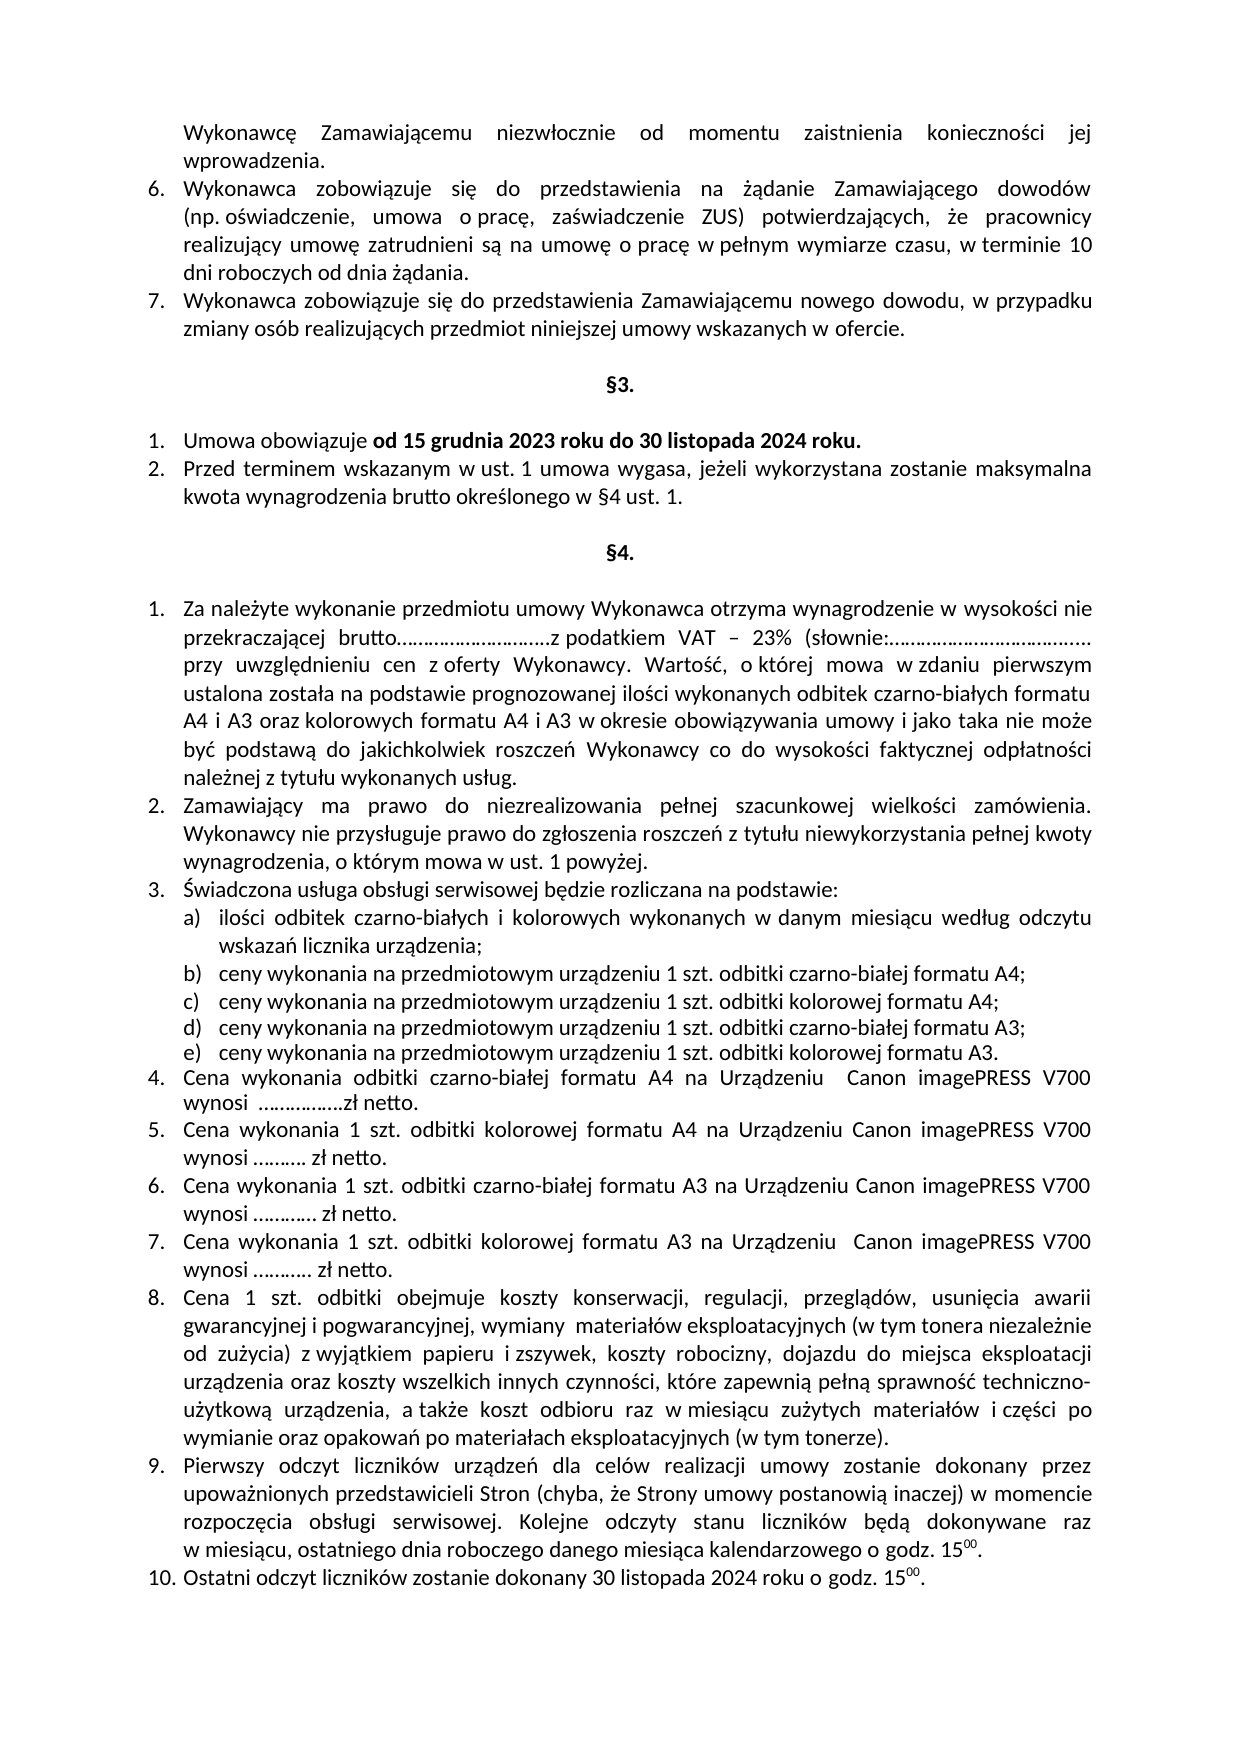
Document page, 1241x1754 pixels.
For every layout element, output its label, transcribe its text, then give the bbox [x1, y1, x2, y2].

list ilości odbitek czarno-białych i kolorowych wykonanych w danym miesiącu według odczytu wskazań licznika urządzenia; [183, 903, 1092, 959]
list Cena wykonania 1 szt. odbitki kolorowej formatu A4 na Urządzeniu Canon imagePRESS V700 wynosi ………. zł netto. [148, 1115, 1092, 1171]
list Przed terminem wskazanym w ust. 1 umowa wygasa, jeżeli wykorzystana zostanie maksymalna kwota wynagrodzenia brutto określonego w §4 ust. 1. [148, 454, 1092, 511]
list Zamawiający ma prawo do niezrealizowania pełnej szacunkowej wielkości zamówienia. Wykonawcy nie przysługuje prawo do zgłoszenia roszczeń z tytułu niewykorzystania pełnej kwoty wynagrodzenia, o którym mowa w ust. 1 powyżej. [148, 791, 1092, 875]
list Cena 1 szt. odbitki obejmuje koszty konserwacji, regulacji, przeglądów, usunięcia awarii gwarancyjnej i pogwarancyjnej, wymiany materiałów eksploatacyjnych (w tym tonera niezależnie od zużycia) z wyjątkiem papieru i zszywek, koszty robocizny, dojazdu do miejsca eksploatacji urządzenia oraz koszty wszelkich innych czynności, które zapewnią pełną sprawność techniczno-użytkową urządzenia, a także koszt odbioru raz w miesiącu zużytych materiałów i części po wymianie oraz opakowań po materiałach eksploatacyjnych (w tym tonerze). [148, 1283, 1092, 1451]
list Wykonawca zobowiązuje się do przedstawienia Zamawiającemu nowego dowodu, w przypadku zmiany osób realizujących przedmiot niniejszej umowy wskazanych w ofercie. [148, 286, 1092, 342]
list ceny wykonania na przedmiotowym urządzeniu 1 szt. odbitki czarno-białej formatu A3; [183, 1015, 1092, 1040]
text §3. [148, 370, 1092, 398]
list Umowa obowiązuje od 15 grudnia 2023 roku do 30 listopada 2024 roku. [148, 426, 1092, 454]
list Cena wykonania 1 szt. odbitki czarno-białej formatu A3 na Urządzeniu Canon imagePRESS V700 wynosi ………… zł netto. [148, 1171, 1092, 1227]
text §4. [148, 538, 1092, 567]
list Cena wykonania odbitki czarno-białej formatu A4 na Urządzeniu Canon imagePRESS V700 wynosi …………….zł netto. [148, 1065, 1092, 1115]
list Cena wykonania 1 szt. odbitki kolorowej formatu A3 na Urządzeniu Canon imagePRESS V700 wynosi ……….. zł netto. [148, 1227, 1092, 1283]
list Wykonawca zobowiązuje się do przedstawienia na żądanie Zamawiającego dowodów (np. oświadczenie, umowa o pracę, zaświadczenie ZUS) potwierdzających, że pracownicy realizujący umowę zatrudnieni są na umowę o pracę w pełnym wymiarze czasu, w terminie 10 dni roboczych od dnia żądania. [148, 174, 1092, 286]
list Za należyte wykonanie przedmiotu umowy Wykonawca otrzyma wynagrodzenie w wysokości nie przekraczającej brutto………………………..z podatkiem VAT – 23% (słownie:……………………………..... przy uwzględnieniu cen z oferty Wykonawcy. Wartość, o której mowa w zdaniu pierwszym ustalona została na podstawie prognozowanej ilości wykonanych odbitek czarno-białych formatu A4 i A3 oraz kolorowych formatu A4 i A3 w okresie obowiązywania umowy i jako taka nie może być podstawą do jakichkolwiek roszczeń Wykonawcy co do wysokości faktycznej odpłatności należnej z tytułu wykonanych usług. [148, 594, 1092, 791]
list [148, 118, 1092, 174]
list Świadczona usługa obsługi serwisowej będzie rozliczana na podstawie: [148, 875, 1092, 903]
list ceny wykonania na przedmiotowym urządzeniu 1 szt. odbitki kolorowej formatu A4; [183, 987, 1092, 1015]
list Pierwszy odczyt liczników urządzeń dla celów realizacji umowy zostanie dokonany przez upoważnionych przedstawicieli Stron (chyba, że Strony umowy postanowią inaczej) w momencie rozpoczęcia obsługi serwisowej. Kolejne odczyty stanu liczników będą dokonywane raz w miesiącu, ostatniego dnia roboczego danego miesiąca kalendarzowego o godz. 1500. [148, 1451, 1092, 1563]
list ceny wykonania na przedmiotowym urządzeniu 1 szt. odbitki czarno-białej formatu A4; [183, 959, 1092, 987]
list ceny wykonania na przedmiotowym urządzeniu 1 szt. odbitki kolorowej formatu A3. [183, 1040, 1092, 1065]
list Ostatni odczyt liczników zostanie dokonany 30 listopada 2024 roku o godz. 1500. [148, 1563, 1092, 1591]
